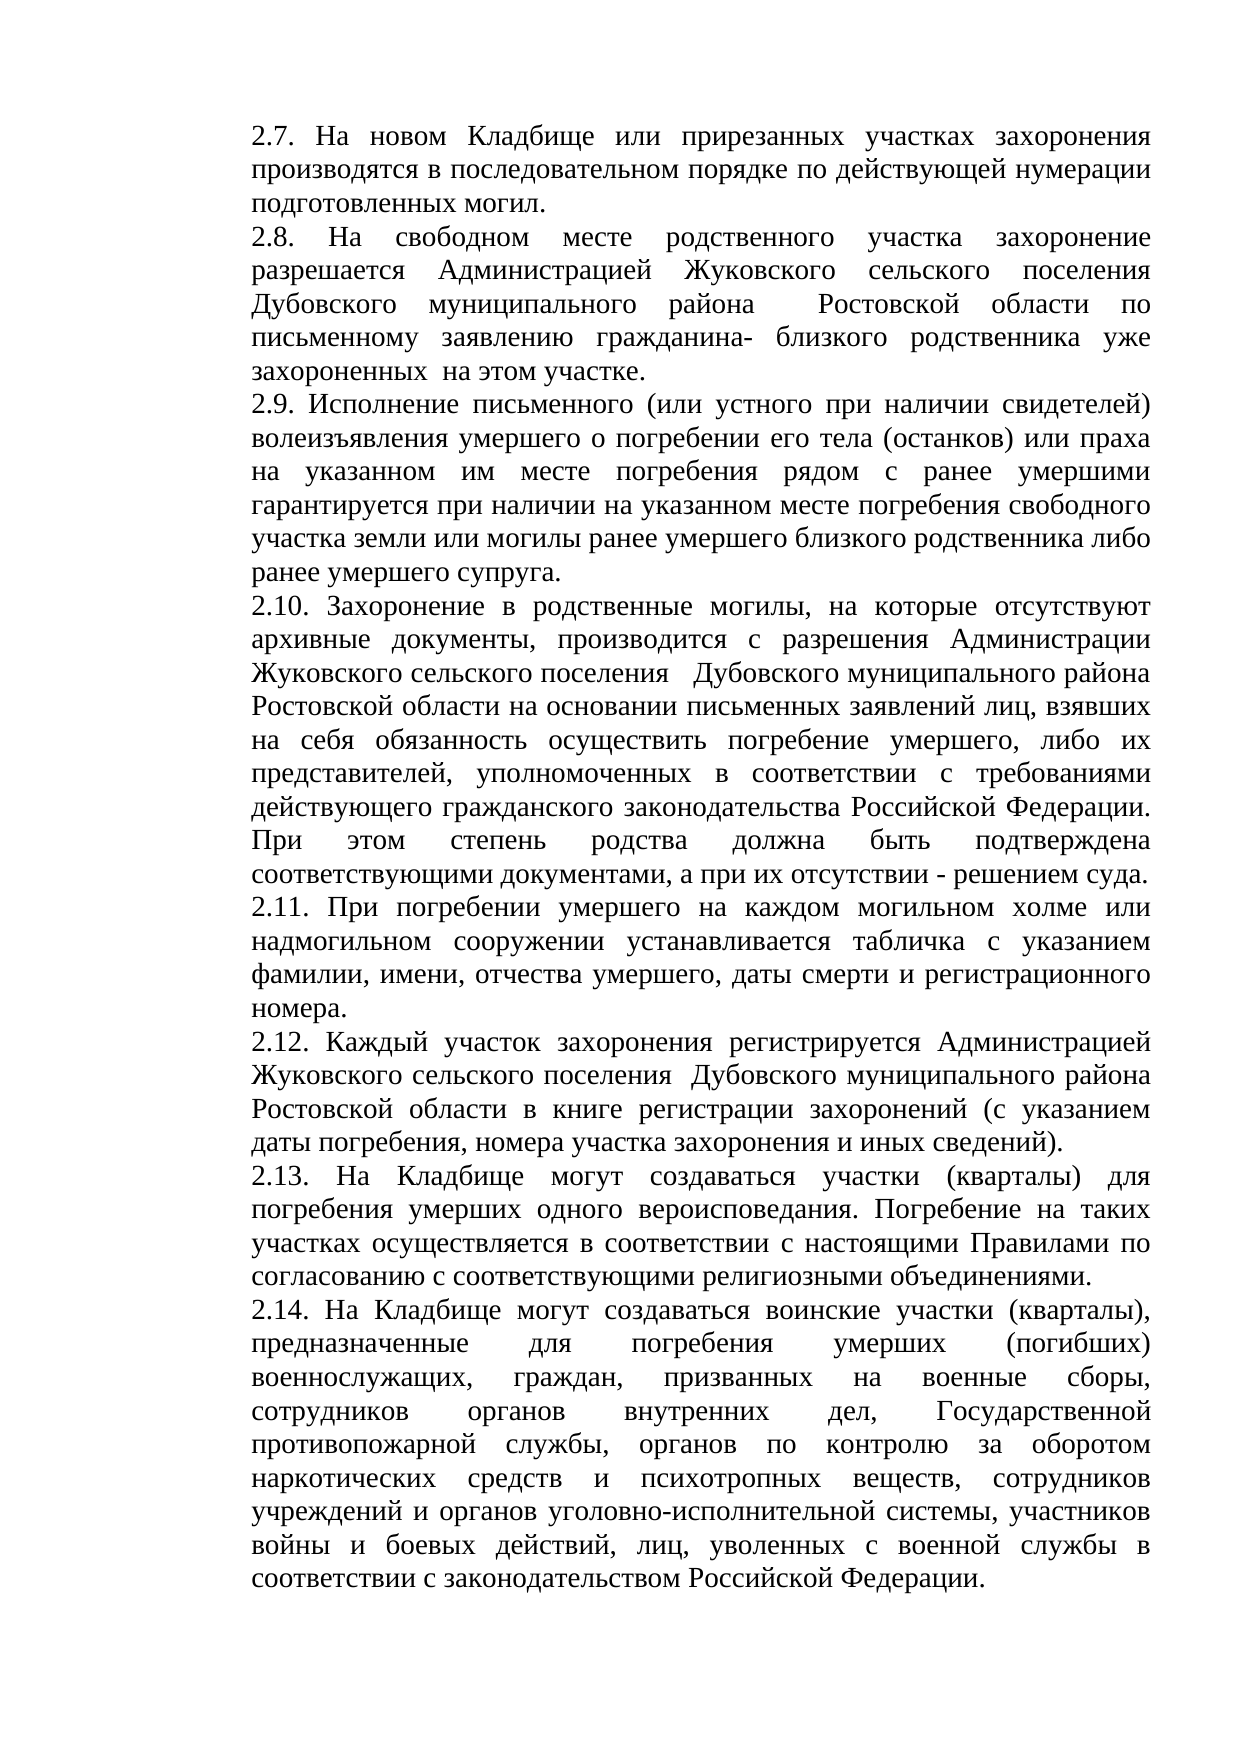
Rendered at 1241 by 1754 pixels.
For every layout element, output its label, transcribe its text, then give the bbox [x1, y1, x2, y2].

text 2.10. Захоронение в родственные могилы, на которые отсутствуют архивные документы, производится с разрешения Администрации Жуковского сельского поселения Дубовского муниципального района Ростовской области на основании письменных заявлений лиц, взявших на себя обязанность осуществить погребение умершего, либо их представителей, уполномоченных в соответствии с требованиями действующего гражданского законодательства Российской Федерации. При этом степень родства должна быть подтверждена соответствующими документами, а при их отсутствии - решением суда. [251, 588, 1152, 889]
text 2.9. Исполнение письменного (или устного при наличии свидетелей) волеизъявления умершего о погребении его тела (останков) или праха на указанном им месте погребения рядом с ранее умершими гарантируется при наличии на указанном месте погребения свободного участка земли или могилы ранее умершего близкого родственника либо ранее умершего супруга. [251, 386, 1152, 588]
text 2.11. При погребении умершего на каждом могильном холме или надмогильном сооружении устанавливается табличка с указанием фамилии, имени, отчества умершего, даты смерти и регистрационного номера. [251, 889, 1152, 1024]
text 2.14. На Кладбище могут создаваться воинские участки (кварталы), предназначенные для погребения умерших (погибших) военнослужащих, граждан, призванных на военные сборы, сотрудников органов внутренних дел, Государственной противопожарной службы, органов по контролю за оборотом наркотических средств и психотропных веществ, сотрудников учреждений и органов уголовно-исполнительной системы, участников войны и боевых действий, лиц, уволенных с военной службы в соответствии с законодательством Российской Федерации. [251, 1292, 1152, 1594]
text 2.8. На свободном месте родственного участка захоронение разрешается Администрацией Жуковского сельского поселения Дубовского муниципального района Ростовской области по письменному заявлению гражданина- близкого родственника уже захороненных на этом участке. [251, 219, 1152, 386]
text 2.13. На Кладбище могут создаваться участки (кварталы) для погребения умерших одного вероисповедания. Погребение на таких участках осуществляется в соответствии с настоящими Правилами по согласованию с соответствующими религиозными объединениями. [251, 1158, 1152, 1292]
text 2.12. Каждый участок захоронения регистрируется Администрацией Жуковского сельского поселения Дубовского муниципального района Ростовской области в книге регистрации захоронений (с указанием даты погребения, номера участка захоронения и иных сведений). [251, 1024, 1152, 1158]
text 2.7. На новом Кладбище или прирезанных участках захоронения производятся в последовательном порядке по действующей нумерации подготовленных могил. [251, 118, 1152, 219]
